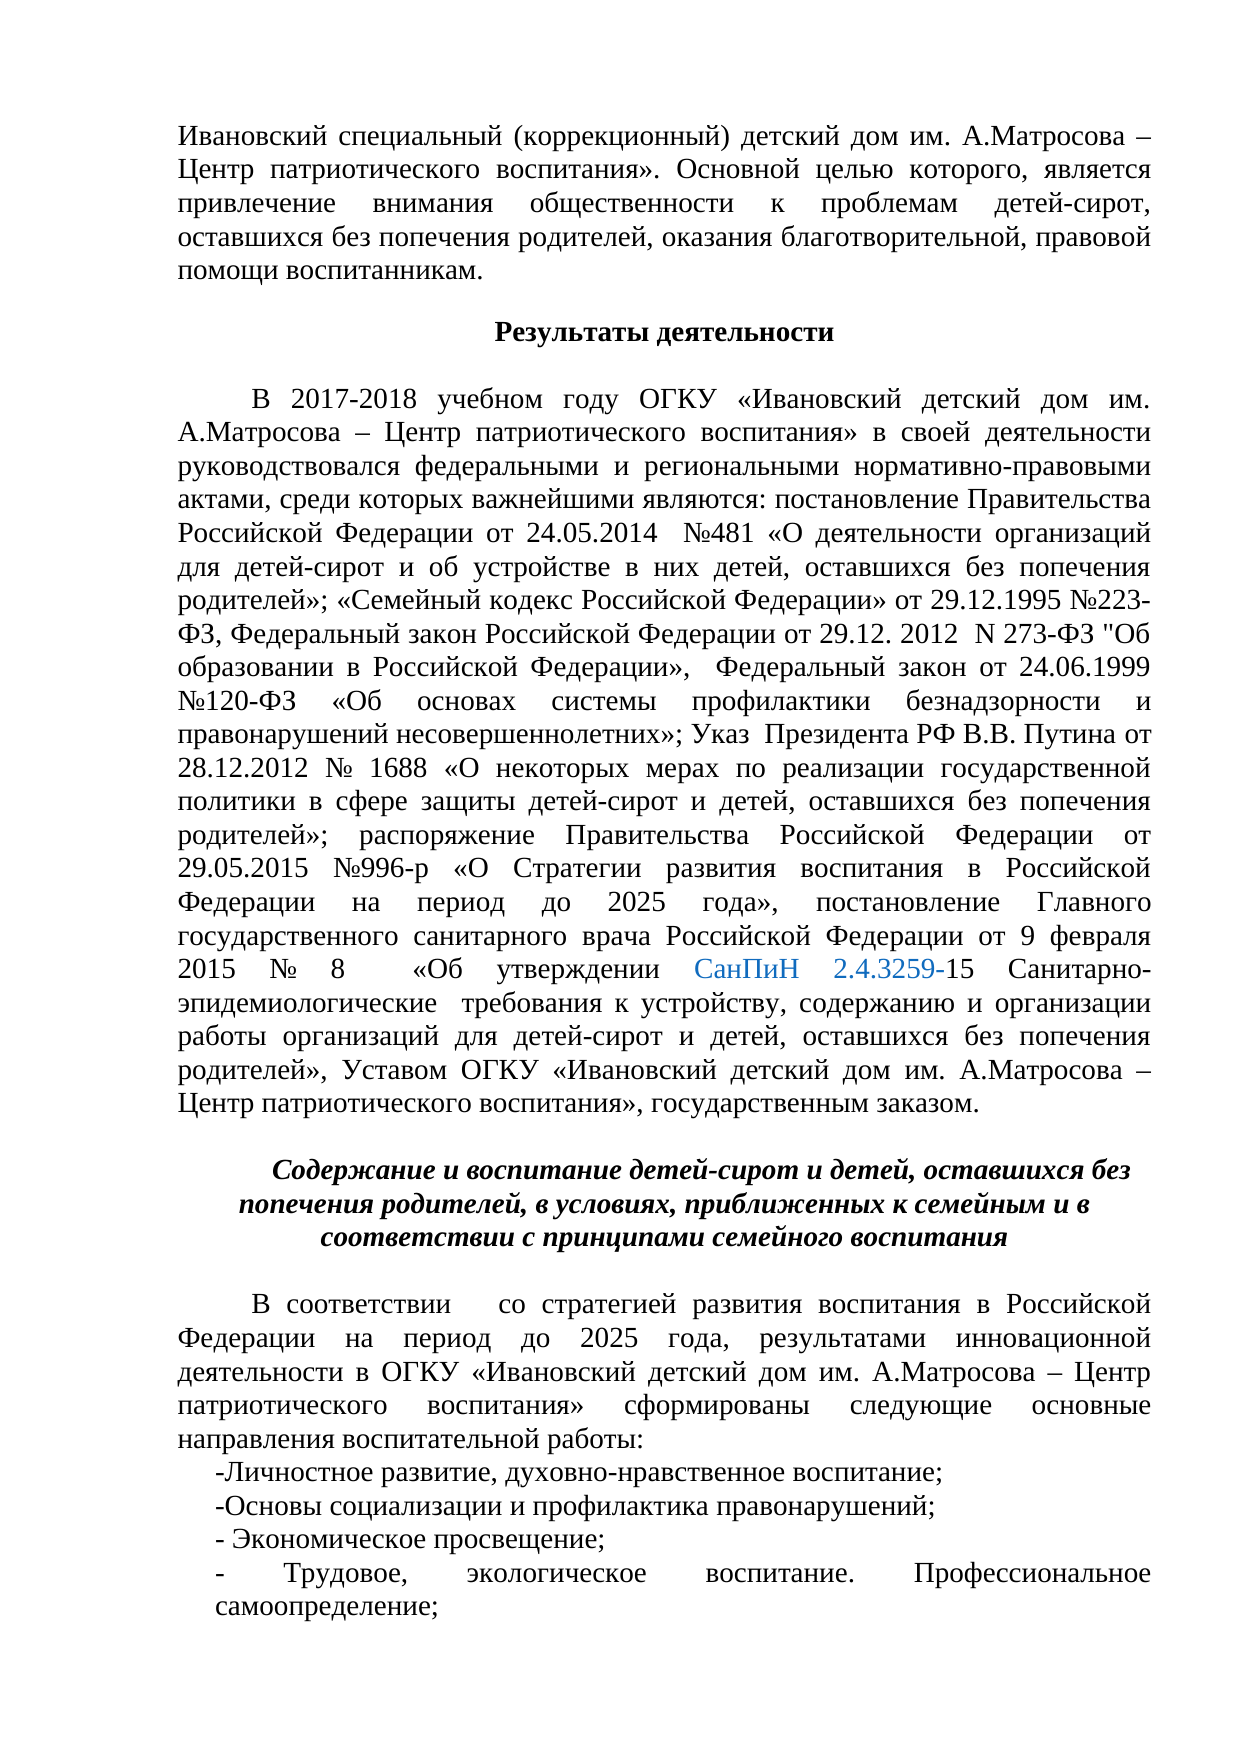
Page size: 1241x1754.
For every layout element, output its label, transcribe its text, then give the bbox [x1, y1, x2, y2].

text В соответствии со стратегией развития воспитания в Российской Федерации на период до 2025 года, результатами инновационной деятельности в ОГКУ «Ивановский детский дом им. А.Матросова – Центр патриотического воспитания» сформированы следующие основные направления воспитательной работы: [177, 1287, 1152, 1454]
text Результаты деятельности [177, 314, 1152, 347]
text В 2017-2018 учебном году ОГКУ «Ивановский детский дом им. А.Матросова – Центр патриотического воспитания» в своей деятельности руководствовался федеральными и региональными нормативно-правовыми актами, среди которых важнейшими являются: постановление Правительства Российской Федерации от 24.05.2014 №481 «О деятельности организаций для детей-сирот и об устройстве в них детей, оставшихся без попечения родителей»; «Семейный кодекс Российской Федерации» от 29.12.1995 №223-ФЗ, Федеральный закон Российской Федерации от 29.12. 2012 N 273-ФЗ "Об образовании в Российской Федерации», Федеральный закон от 24.06.1999 №120-ФЗ «Об основах системы профилактики безнадзорности и правонарушений несовершеннолетних»; Указ Президента РФ В.В. Путина от 28.12.2012 № 1688 «О некоторых мерах по реализации государственной политики в сфере защиты детей-сирот и детей, оставшихся без попечения родителей»; распоряжение Правительства Российской Федерации от 29.05.2015 №996-р «О Стратегии развития воспитания в Российской Федерации на период до 2025 года», постановление Главного государственного санитарного врача Российской Федерации от 9 февраля 2015 № 8 «Об утверждении СанПиН 2.4.3259-15 Санитарно-эпидемиологические требования к устройству, содержанию и организации работы организаций для детей-сирот и детей, оставшихся без попечения родителей», Уставом ОГКУ «Ивановский детский дом им. А.Матросова – Центр патриотического воспитания», государственным заказом. [177, 381, 1152, 1119]
text - Трудовое, экологическое воспитание. Профессиональное самоопределение; [215, 1555, 1152, 1622]
text -Основы социализации и профилактика правонарушений; [215, 1488, 1152, 1521]
text Содержание и воспитание детей-сирот и детей, оставшихся без попечения родителей, в условиях, приближенных к семейным и в соответствии с принципами семейного воспитания [177, 1152, 1152, 1253]
text - Экономическое просвещение; [215, 1521, 1152, 1555]
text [177, 118, 1152, 286]
text -Личностное развитие, духовно-нравственное воспитание; [215, 1454, 1152, 1488]
